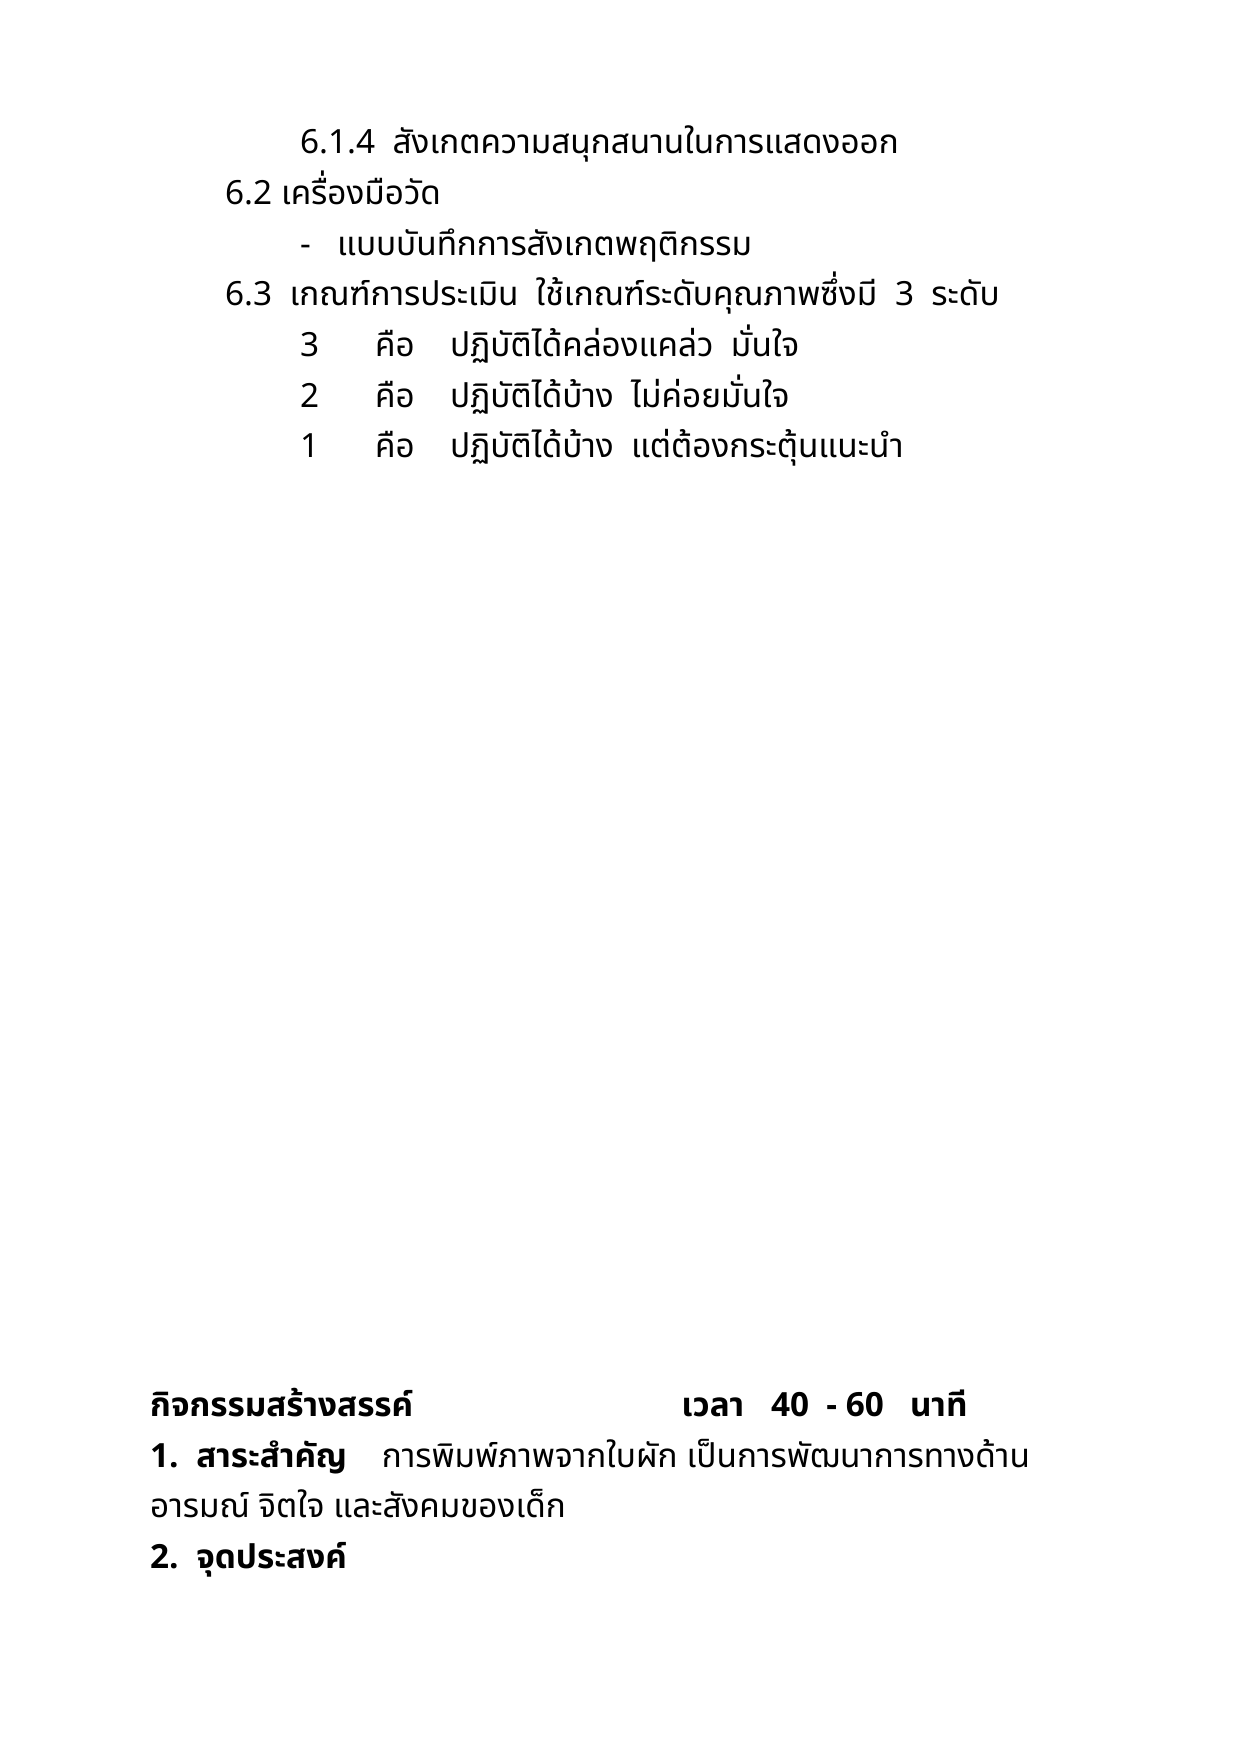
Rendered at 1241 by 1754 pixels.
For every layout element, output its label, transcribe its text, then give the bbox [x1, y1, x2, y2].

text 1 คือ ปฏิบัติได้บ้าง แต่ต้องกระตุ้นแนะนำ [150, 422, 1122, 473]
text 6.3 เกณฑ์การประเมิน ใช้เกณฑ์ระดับคุณภาพซึ่งมี 3 ระดับ [150, 270, 1122, 321]
text 1. สาระสำคัญ การพิมพ์ภาพจากใบผัก เป็นการพัฒนาการทางด้านอารมณ์ จิตใจ และสังคมของเด็ก [150, 1432, 1122, 1533]
text 6.1.4 สังเกตความสนุกสนานในการแสดงออก [300, 118, 1122, 169]
text 2. จุดประสงค์ [150, 1533, 1122, 1583]
text กิจกรรมสร้างสรรค์ เวลา 40 - 60 นาที [150, 1381, 1122, 1432]
text - แบบบันทึกการสังเกตพฤติกรรม [150, 219, 1122, 270]
text 6.2 เครื่องมือวัด [225, 169, 1122, 219]
text 2 คือ ปฏิบัติได้บ้าง ไม่ค่อยมั่นใจ [150, 371, 1122, 422]
text 3 คือ ปฏิบัติได้คล่องแคล่ว มั่นใจ [150, 321, 1122, 371]
